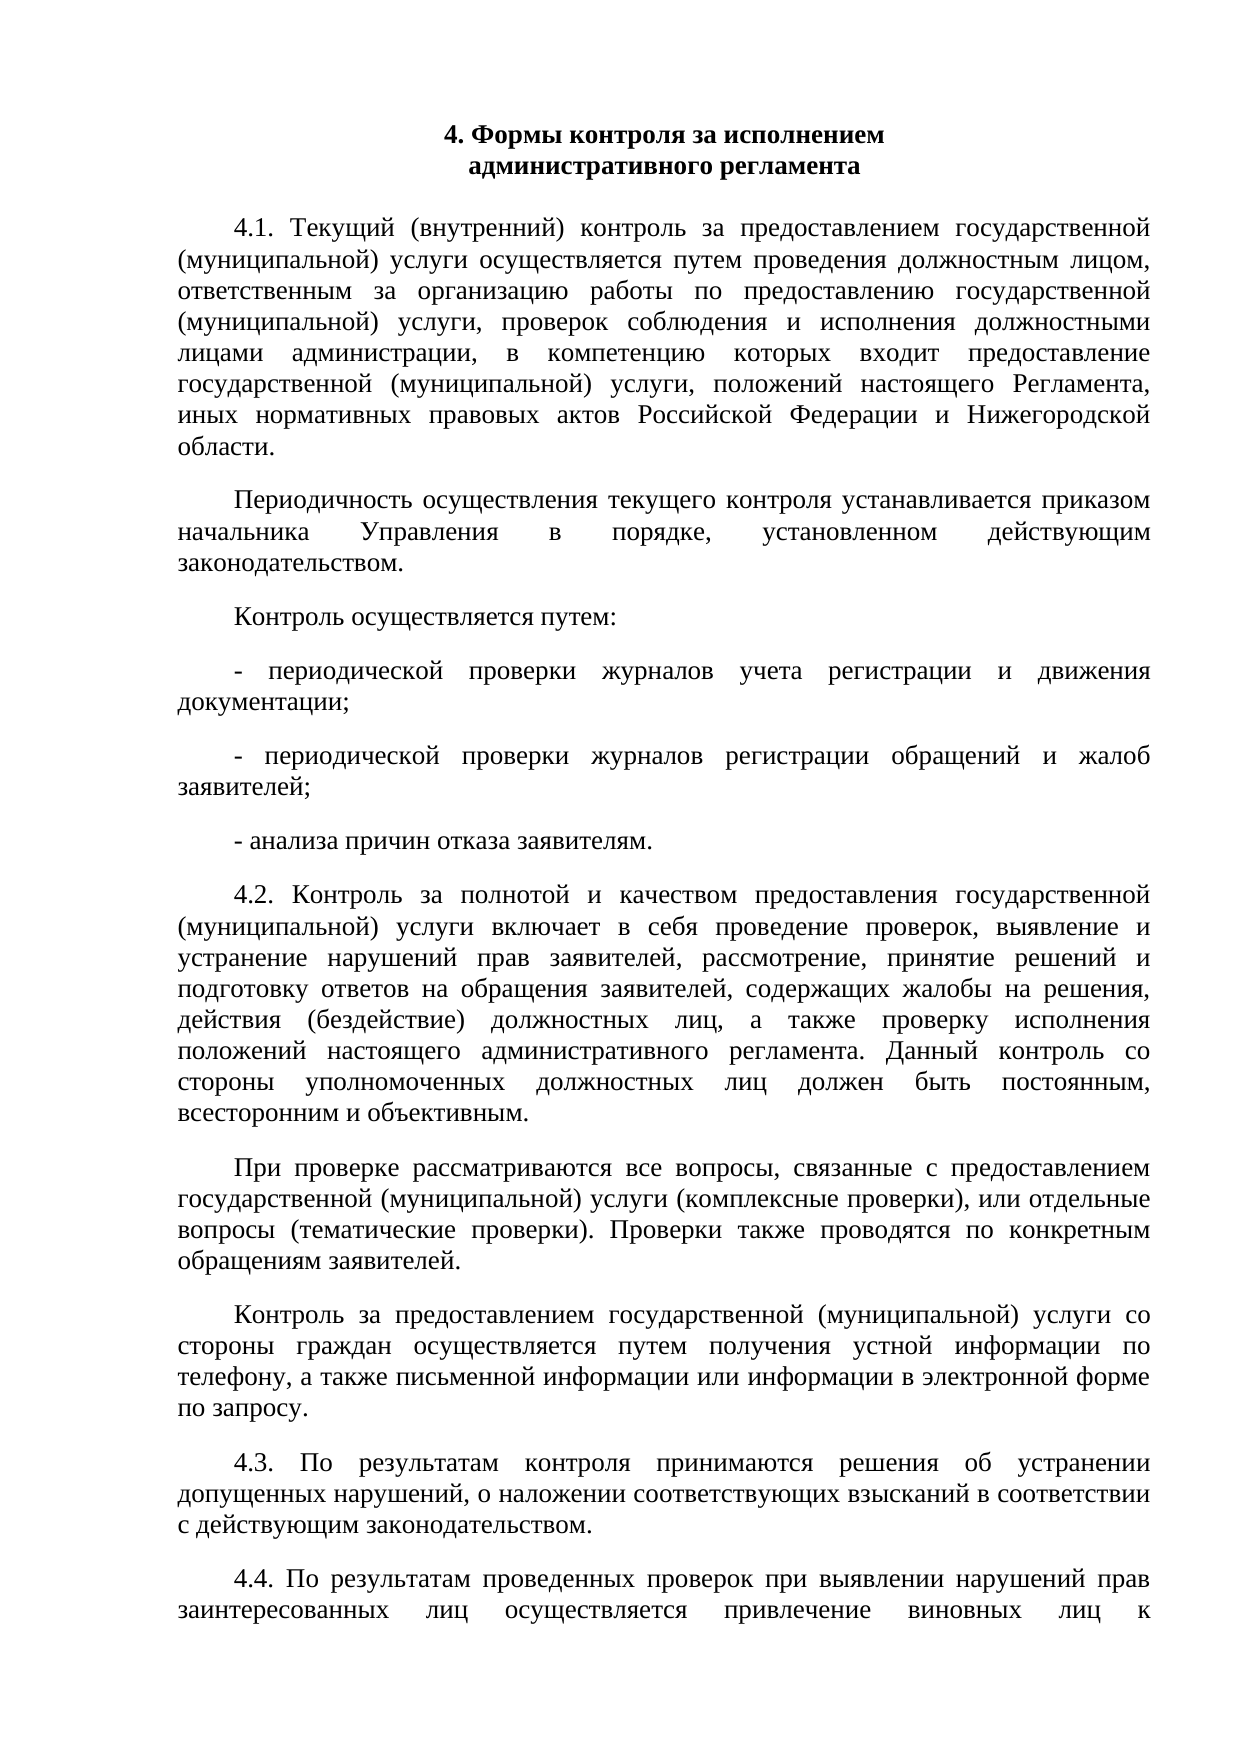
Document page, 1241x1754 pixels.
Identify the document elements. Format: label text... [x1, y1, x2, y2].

text 4.1. Текущий (внутренний) контроль за предоставлением государственной (муниципальной) услуги осуществляется путем проведения должностным лицом, ответственным за организацию работы по предоставлению государственной (муниципальной) услуги, проверок соблюдения и исполнения должностными лицами администрации, в компетенцию которых входит предоставление государственной (муниципальной) услуги, положений настоящего Регламента, иных нормативных правовых актов Российской Федерации и Нижегородской области. [177, 212, 1152, 461]
text 4.2. Контроль за полнотой и качеством предоставления государственной (муниципальной) услуги включает в себя проведение проверок, выявление и устранение нарушений прав заявителей, рассмотрение, принятие решений и подготовку ответов на обращения заявителей, содержащих жалобы на решения, действия (бездействие) должностных лиц, а также проверку исполнения положений настоящего административного регламента. Данный контроль со стороны уполномоченных должностных лиц должен быть постоянным, всесторонним и объективным. [177, 878, 1152, 1128]
title 4. Формы контроля за исполнением [177, 118, 1152, 149]
text Контроль осуществляется путем: [177, 600, 1152, 631]
text - периодической проверки журналов регистрации обращений и жалоб заявителей; [177, 739, 1152, 802]
text Периодичность осуществления текущего контроля устанавливается приказом начальника Управления в порядке, установленном действующим законодательством. [177, 484, 1152, 577]
text Контроль за предоставлением государственной (муниципальной) услуги со стороны граждан осуществляется путем получения устной информации по телефону, а также письменной информации или информации в электронной форме по запросу. [177, 1298, 1152, 1423]
text При проверке рассматриваются все вопросы, связанные с предоставлением государственной (муниципальной) услуги (комплексные проверки), или отдельные вопросы (тематические проверки). Проверки также проводятся по конкретным обращениям заявителей. [177, 1151, 1152, 1275]
text 4.3. По результатам контроля принимаются решения об устранении допущенных нарушений, о наложении соответствующих взысканий в соответствии с действующим законодательством. [177, 1446, 1152, 1539]
text - анализа причин отказа заявителям. [177, 824, 1152, 856]
title административного регламента [177, 149, 1152, 180]
text - периодической проверки журналов учета регистрации и движения документации; [177, 654, 1152, 716]
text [177, 1562, 1152, 1624]
